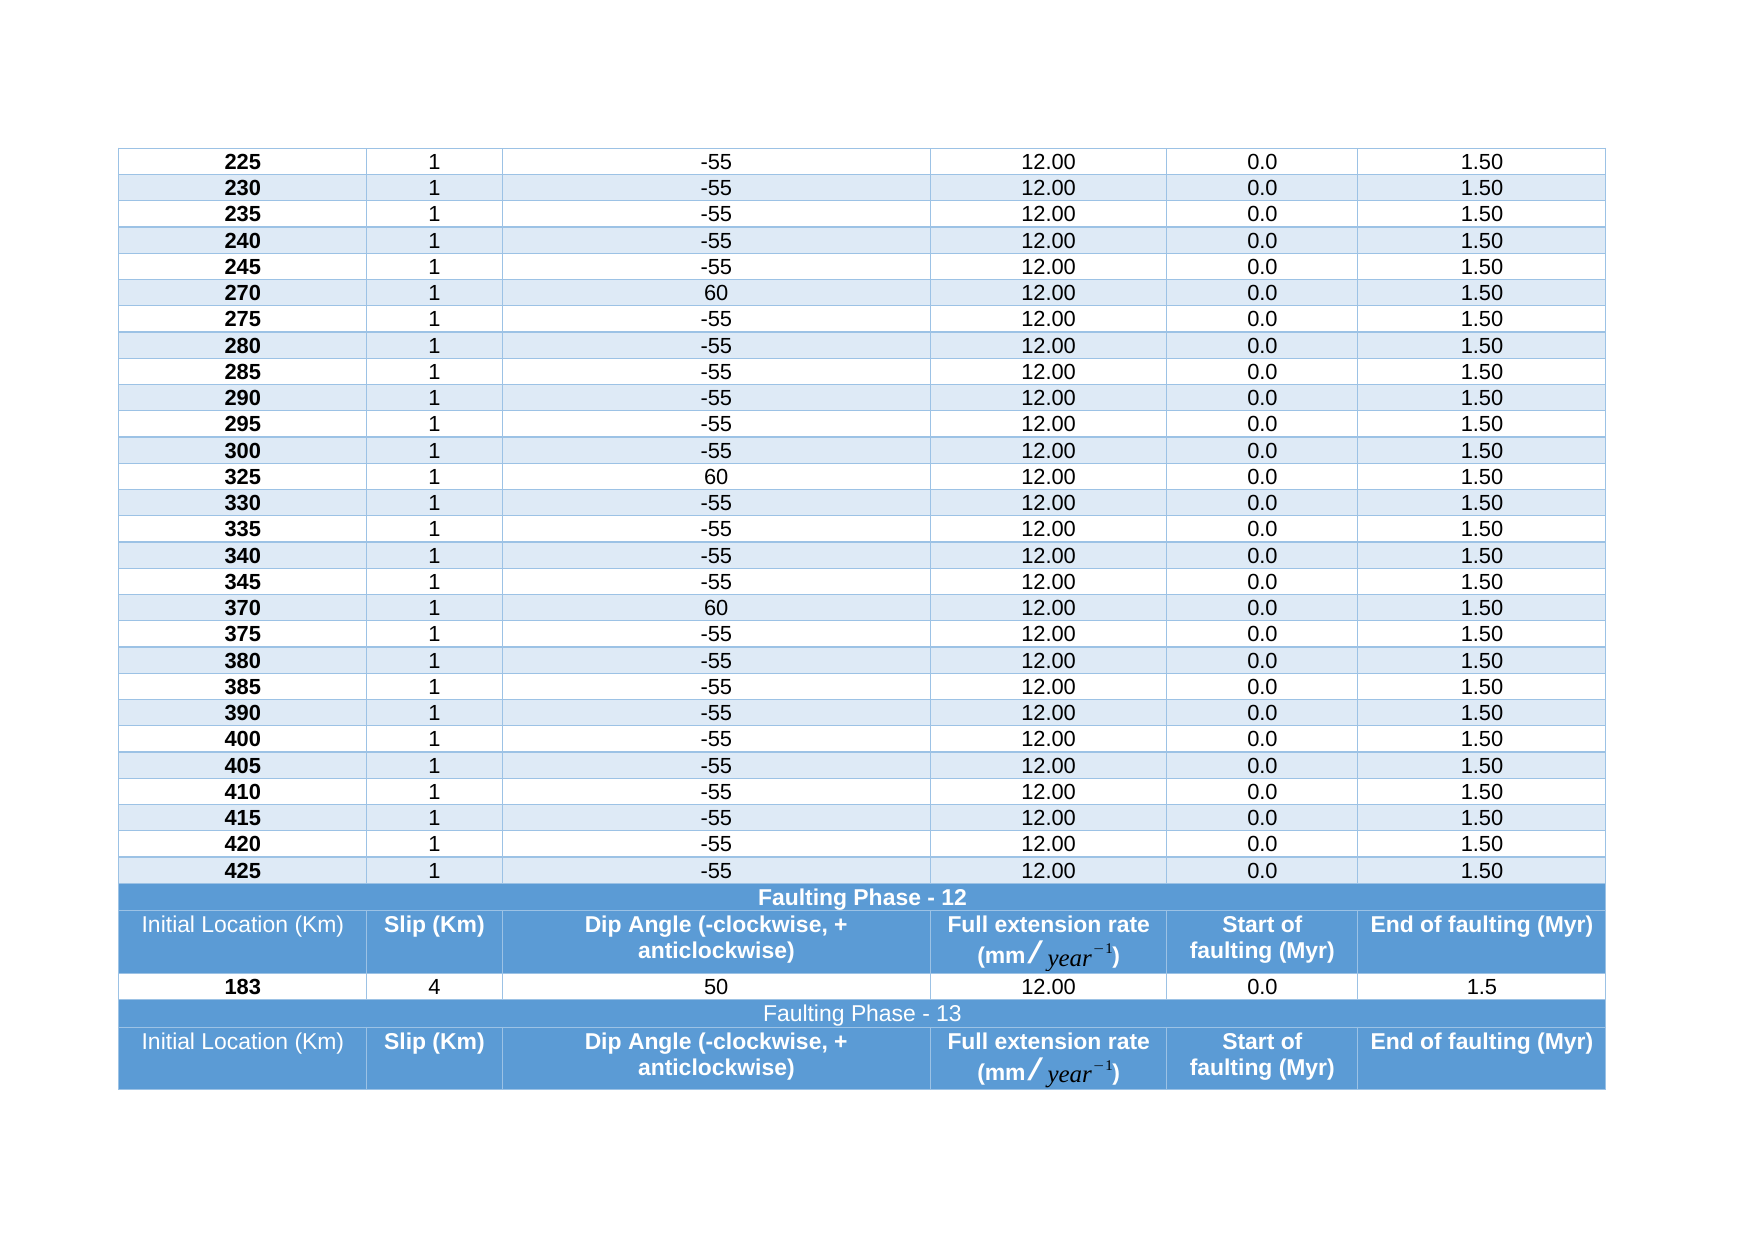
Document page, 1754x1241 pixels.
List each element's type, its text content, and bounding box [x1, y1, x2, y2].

table_cell -55 [503, 543, 930, 568]
table_cell 0.0 [1167, 175, 1357, 200]
table_cell Initial Location (Km) [119, 1028, 366, 1089]
table_cell 270 [119, 280, 366, 305]
table_cell 1.50 [1358, 306, 1605, 331]
table_cell 425 [119, 858, 366, 883]
table_cell 12.00 [931, 569, 1166, 594]
table_cell Slip (Km) [367, 1028, 502, 1089]
table_cell 1.50 [1358, 175, 1605, 200]
table_cell 1.50 [1358, 385, 1605, 410]
table_cell 1.50 [1358, 149, 1605, 174]
table_cell 1.50 [1358, 595, 1605, 620]
table_cell 1.50 [1358, 516, 1605, 541]
table_cell 0.0 [1167, 621, 1357, 646]
table_cell -55 [503, 175, 930, 200]
table_cell 370 [119, 595, 366, 620]
table_cell 235 [119, 201, 366, 226]
table_cell 280 [119, 333, 366, 358]
table_cell 1.50 [1358, 726, 1605, 751]
table_cell -55 [503, 385, 930, 410]
table_cell 12.00 [931, 175, 1166, 200]
table_cell 0.0 [1167, 753, 1357, 778]
table_cell 1 [367, 805, 502, 830]
table_cell 12.00 [931, 201, 1166, 226]
table_cell -55 [503, 306, 930, 331]
table_cell -55 [503, 805, 930, 830]
table_cell 0.0 [1167, 595, 1357, 620]
table_cell 12.00 [931, 595, 1166, 620]
table_cell 0.0 [1167, 674, 1357, 699]
table_cell End of faulting (Myr) [1358, 911, 1605, 973]
table_cell 1 [367, 201, 502, 226]
table_cell End of faulting (Myr) [1358, 1028, 1605, 1089]
table_cell 330 [119, 490, 366, 515]
table_cell 1.50 [1358, 700, 1605, 725]
table_cell 12.00 [931, 306, 1166, 331]
table_cell -55 [503, 201, 930, 226]
table_cell 1.50 [1358, 254, 1605, 279]
table_cell 12.00 [931, 753, 1166, 778]
table_cell 12.00 [931, 779, 1166, 804]
table_cell 0.0 [1167, 543, 1357, 568]
table_cell 0.0 [1167, 254, 1357, 279]
table_cell -55 [503, 228, 930, 253]
table_cell -55 [503, 411, 930, 436]
table_cell Dip Angle (-clockwise, + anticlockwise) [503, 1028, 930, 1089]
table_cell 12.00 [931, 648, 1166, 673]
table_cell 60 [503, 595, 930, 620]
table_cell 390 [119, 700, 366, 725]
table_cell 1 [367, 280, 502, 305]
table_cell 1 [367, 464, 502, 489]
table_cell 0.0 [1167, 779, 1357, 804]
table_cell 1 [367, 516, 502, 541]
table_cell 0.0 [1167, 569, 1357, 594]
table_cell 420 [119, 831, 366, 856]
table_cell 1 [367, 490, 502, 515]
table_cell 0.0 [1167, 648, 1357, 673]
table_cell 12.00 [931, 621, 1166, 646]
table_cell 0.0 [1167, 700, 1357, 725]
table_cell 290 [119, 385, 366, 410]
table_cell 1.50 [1358, 201, 1605, 226]
table_cell 1 [367, 726, 502, 751]
table_cell 0.0 [1167, 359, 1357, 384]
table_cell 1.5 [1358, 974, 1605, 999]
table_cell 12.00 [931, 149, 1166, 174]
table_cell 1.50 [1358, 359, 1605, 384]
table_cell 1 [367, 753, 502, 778]
table_cell Full extension rate (mm/) [931, 1028, 1166, 1089]
table_cell 1 [367, 569, 502, 594]
table_cell 12.00 [931, 490, 1166, 515]
table_cell Faulting Phase - 12 [119, 884, 1605, 910]
table_cell -55 [503, 516, 930, 541]
table_cell 0.0 [1167, 149, 1357, 174]
table_cell 0.0 [1167, 411, 1357, 436]
table_cell 0.0 [1167, 333, 1357, 358]
table_cell 300 [119, 438, 366, 463]
table_cell 410 [119, 779, 366, 804]
table_cell 1.50 [1358, 753, 1605, 778]
table_cell 1 [367, 333, 502, 358]
table_cell 1.50 [1358, 333, 1605, 358]
table_cell 12.00 [931, 805, 1166, 830]
table_cell 1.50 [1358, 228, 1605, 253]
table_cell 375 [119, 621, 366, 646]
table_cell 1 [367, 621, 502, 646]
table_cell 230 [119, 175, 366, 200]
table_cell 1.50 [1358, 621, 1605, 646]
table_cell 1.50 [1358, 464, 1605, 489]
table_cell 1 [367, 648, 502, 673]
table_cell 1 [367, 779, 502, 804]
table_cell -55 [503, 490, 930, 515]
table_cell -55 [503, 359, 930, 384]
table_cell 12.00 [931, 228, 1166, 253]
table_cell 0.0 [1167, 464, 1357, 489]
table_cell 1 [367, 438, 502, 463]
table_cell 405 [119, 753, 366, 778]
table_cell 1.50 [1358, 490, 1605, 515]
table_cell 1.50 [1358, 674, 1605, 699]
table_cell 325 [119, 464, 366, 489]
table_cell 240 [119, 228, 366, 253]
table_cell 400 [119, 726, 366, 751]
table_cell -55 [503, 333, 930, 358]
table_cell 245 [119, 254, 366, 279]
table_cell -55 [503, 254, 930, 279]
table_cell 0.0 [1167, 831, 1357, 856]
table_cell 415 [119, 805, 366, 830]
table_cell 0.0 [1167, 516, 1357, 541]
table_cell 1 [367, 831, 502, 856]
table_cell 340 [119, 543, 366, 568]
table_cell 1 [367, 175, 502, 200]
table_cell 225 [119, 149, 366, 174]
table_cell 1.50 [1358, 805, 1605, 830]
table_cell 12.00 [931, 280, 1166, 305]
table_cell Initial Location (Km) [119, 911, 366, 973]
table_cell 0.0 [1167, 805, 1357, 830]
table_cell 1.50 [1358, 543, 1605, 568]
table_cell -55 [503, 621, 930, 646]
table_cell 4 [367, 974, 502, 999]
table_cell 0.0 [1167, 385, 1357, 410]
table_cell 12.00 [931, 516, 1166, 541]
table_cell 1 [367, 306, 502, 331]
table_cell 0.0 [1167, 438, 1357, 463]
table_cell 1.50 [1358, 438, 1605, 463]
table_cell 0.0 [1167, 490, 1357, 515]
table_cell 12.00 [931, 438, 1166, 463]
table_cell -55 [503, 149, 930, 174]
table_cell 1.50 [1358, 831, 1605, 856]
table_cell 1 [367, 411, 502, 436]
table_cell 12.00 [931, 974, 1166, 999]
table_cell 380 [119, 648, 366, 673]
table_cell 345 [119, 569, 366, 594]
table_cell 12.00 [931, 858, 1166, 883]
table_cell 0.0 [1167, 306, 1357, 331]
table_cell 1 [367, 254, 502, 279]
table_cell 1.50 [1358, 411, 1605, 436]
table_cell -55 [503, 779, 930, 804]
table_cell 295 [119, 411, 366, 436]
table_cell 0.0 [1167, 726, 1357, 751]
table_cell 1 [367, 674, 502, 699]
table_cell -55 [503, 858, 930, 883]
table_cell 60 [503, 464, 930, 489]
table_cell -55 [503, 438, 930, 463]
table_cell Full extension rate (mm/) [931, 911, 1166, 973]
table_cell 12.00 [931, 464, 1166, 489]
table_cell 1.50 [1358, 858, 1605, 883]
table_cell 12.00 [931, 385, 1166, 410]
table_cell 1.50 [1358, 779, 1605, 804]
table_cell -55 [503, 569, 930, 594]
table_cell 1.50 [1358, 648, 1605, 673]
table_cell 50 [503, 974, 930, 999]
table_cell 12.00 [931, 411, 1166, 436]
table_cell 1 [367, 858, 502, 883]
table_cell 12.00 [931, 674, 1166, 699]
table_cell 0.0 [1167, 228, 1357, 253]
table_cell 275 [119, 306, 366, 331]
table_cell -55 [503, 753, 930, 778]
table_cell 183 [119, 974, 366, 999]
table_cell 1 [367, 543, 502, 568]
table_cell Dip Angle (-clockwise, + anticlockwise) [503, 911, 930, 973]
table_cell -55 [503, 726, 930, 751]
table_cell 1 [367, 385, 502, 410]
table_cell 0.0 [1167, 201, 1357, 226]
table_cell 12.00 [931, 831, 1166, 856]
table_cell 1 [367, 595, 502, 620]
table_cell 12.00 [931, 700, 1166, 725]
table_cell Start of faulting (Myr) [1167, 1028, 1357, 1089]
table_cell 12.00 [931, 254, 1166, 279]
table_cell 1 [367, 700, 502, 725]
table_cell 12.00 [931, 726, 1166, 751]
table_cell 0.0 [1167, 858, 1357, 883]
table_cell -55 [503, 700, 930, 725]
table_cell 1 [367, 149, 502, 174]
table_cell Slip (Km) [367, 911, 502, 973]
table_cell 1.50 [1358, 280, 1605, 305]
table_cell 385 [119, 674, 366, 699]
table_cell -55 [503, 831, 930, 856]
table_cell 1 [367, 228, 502, 253]
table_cell -55 [503, 674, 930, 699]
table_cell -55 [503, 648, 930, 673]
table_cell 12.00 [931, 333, 1166, 358]
table_cell Faulting Phase - 13 [119, 1000, 1605, 1027]
table_cell 285 [119, 359, 366, 384]
table_cell 0.0 [1167, 280, 1357, 305]
table_cell Start of faulting (Myr) [1167, 911, 1357, 973]
table_cell 12.00 [931, 359, 1166, 384]
table_cell 1 [367, 359, 502, 384]
table_cell 335 [119, 516, 366, 541]
table_cell 1.50 [1358, 569, 1605, 594]
table_cell 0.0 [1167, 974, 1357, 999]
table_cell 12.00 [931, 543, 1166, 568]
table_cell 60 [503, 280, 930, 305]
